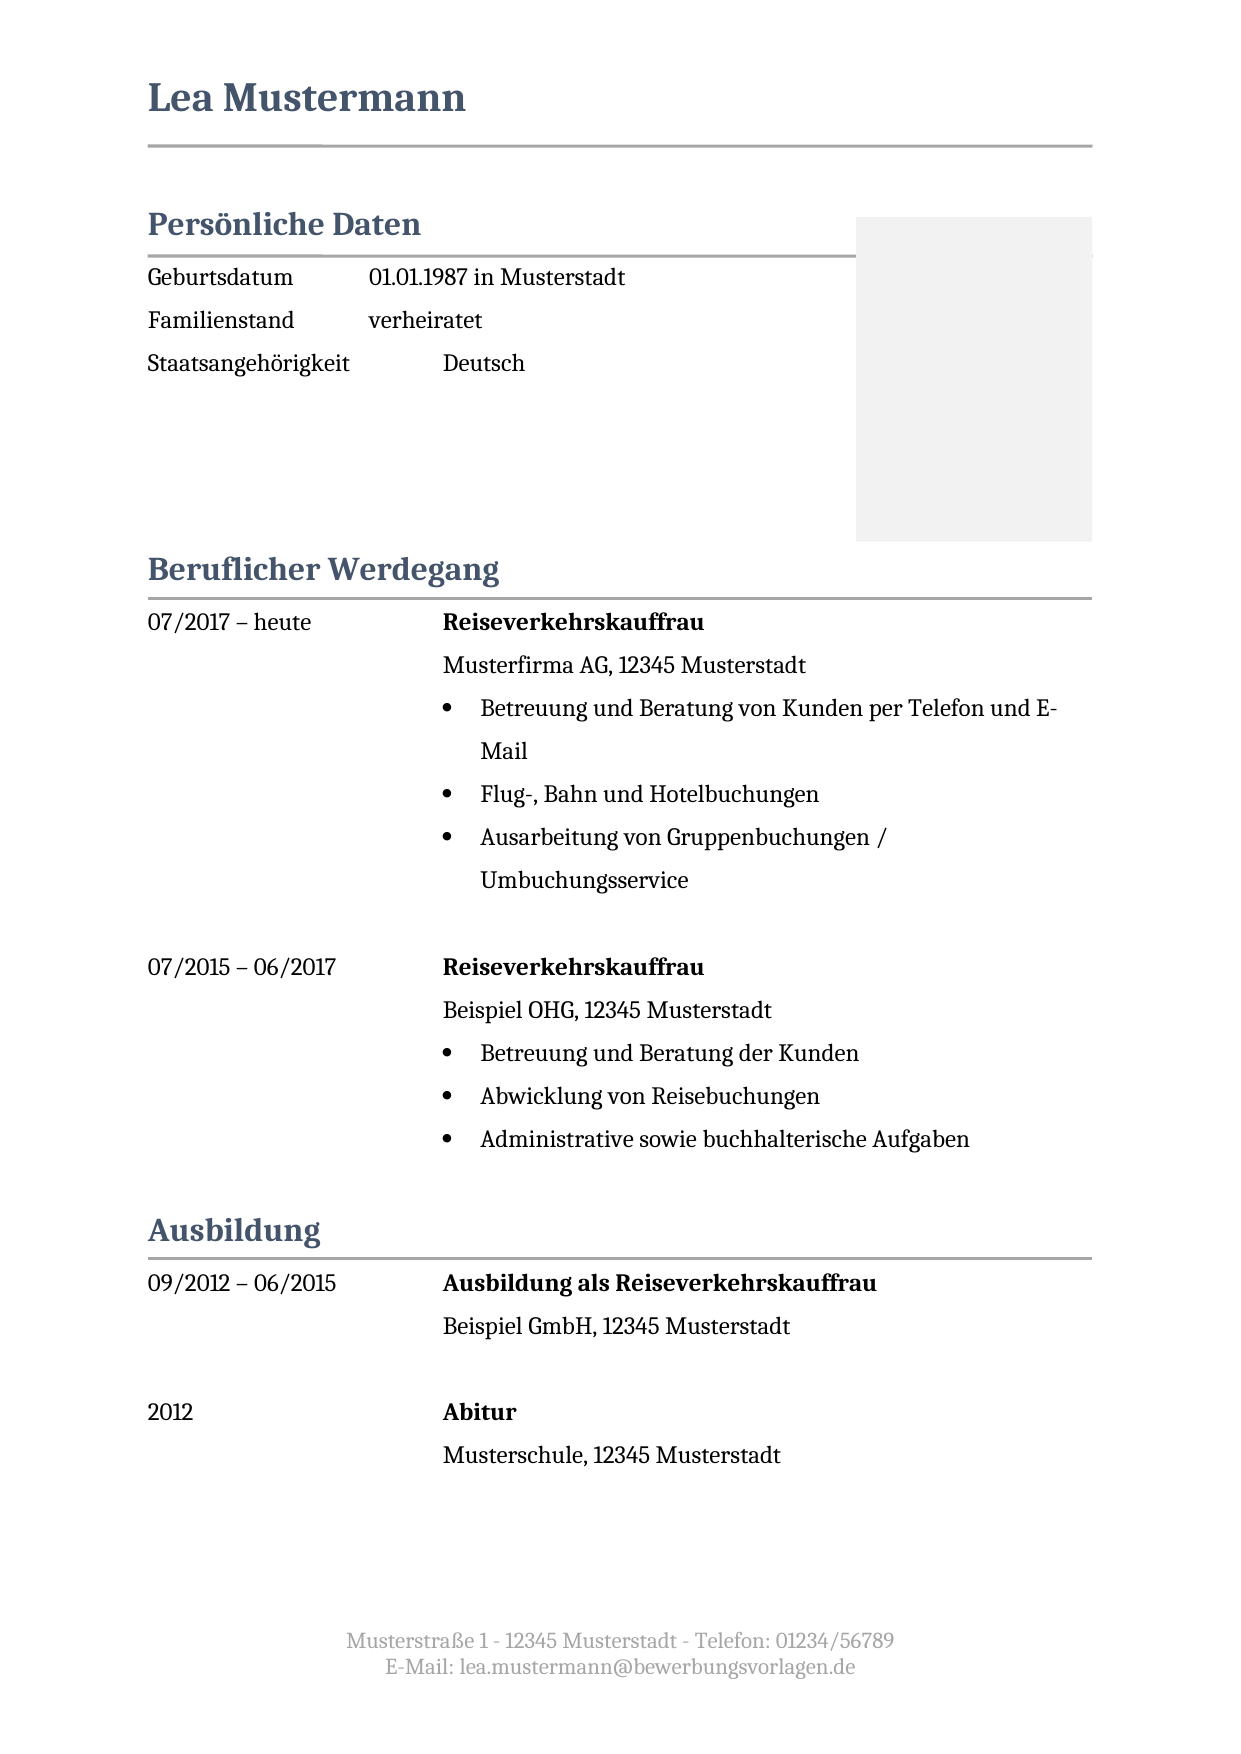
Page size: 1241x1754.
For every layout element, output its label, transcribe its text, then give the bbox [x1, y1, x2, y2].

text Musterfirma AG, 12345 Musterstadt [148, 651, 1093, 679]
list Ausarbeitung von Gruppenbuchungen / Umbuchungsservice [443, 823, 1093, 895]
text Geburtsdatum 01.01.1987 in Musterstadt [148, 263, 856, 291]
text Beruflicher Werdegang [148, 550, 1093, 588]
list Betreuung und Beratung von Kunden per Telefon und E-Mail [443, 694, 1093, 766]
text Musterschule, 12345 Musterstadt [148, 1441, 1093, 1470]
text 2012 Abitur [148, 1398, 1093, 1427]
text Familienstand verheiratet [148, 306, 856, 334]
list Betreuung und Beratung der Kunden [443, 1039, 1093, 1068]
text Staatsangehörigkeit Deutsch [148, 349, 856, 378]
text Beispiel GmbH, 12345 Musterstadt [148, 1312, 1093, 1341]
text Beispiel OHG, 12345 Musterstadt [148, 996, 1093, 1024]
text 07/2015 – 06/2017 Reiseverkehrskauffrau [148, 953, 1093, 981]
text 07/2017 – heute Reiseverkehrskauffrau [148, 608, 1093, 636]
text Persönliche Daten [148, 148, 1093, 243]
text Ausbildung [148, 1211, 1093, 1250]
list Flug-, Bahn und Hotelbuchungen [443, 780, 1093, 809]
list Administrative sowie buchhalterische Aufgaben [443, 1125, 1093, 1154]
list Abwicklung von Reisebuchungen [443, 1082, 1093, 1111]
text 09/2012 – 06/2015 Ausbildung als Reiseverkehrskauffrau [148, 1269, 1093, 1298]
